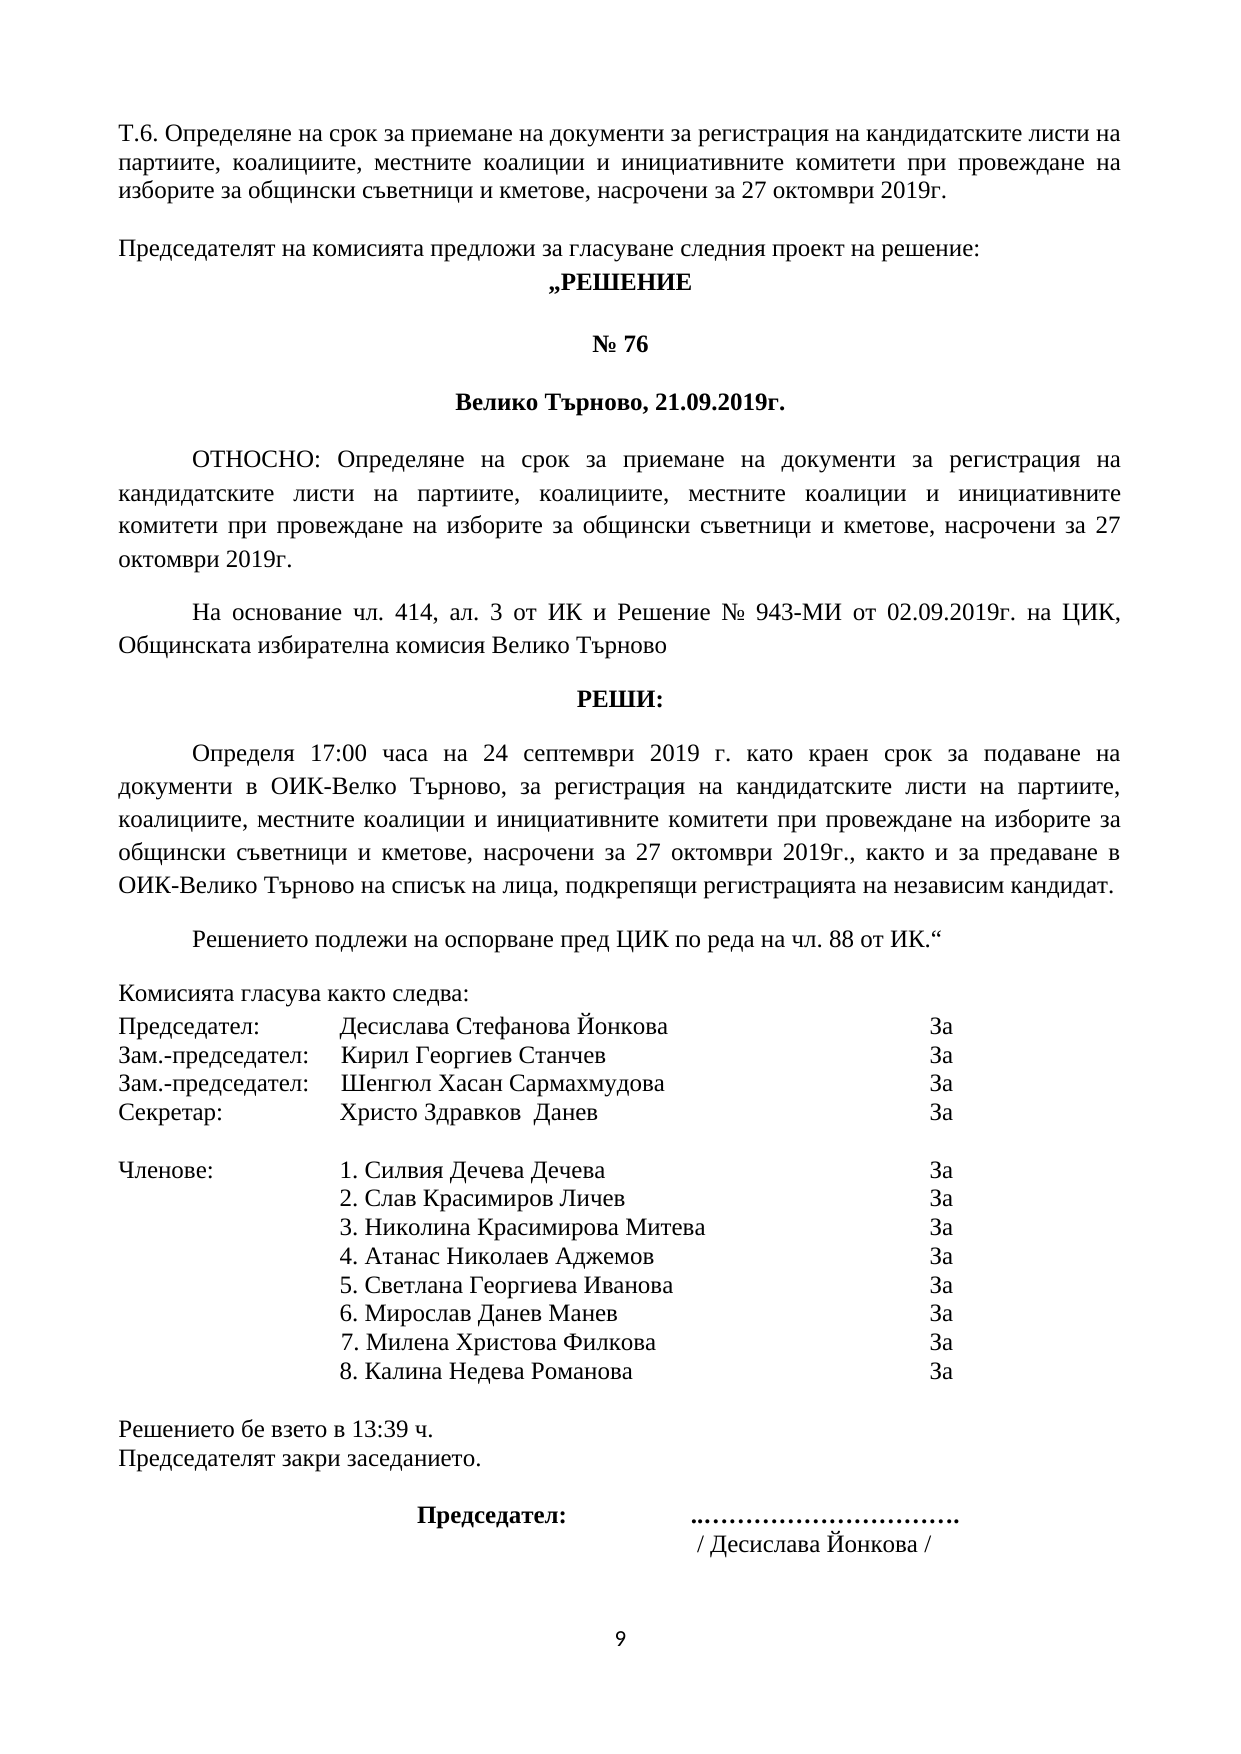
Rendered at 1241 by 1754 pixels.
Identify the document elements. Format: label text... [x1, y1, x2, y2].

text 4. Атанас Николаев Аджемов За [118, 1241, 1122, 1270]
text На основание чл. 414, ал. 3 от ИК и Решение № 943-МИ от 02.09.2019г. на ЦИК, Общинската избирателна комисия Велико Търново [118, 597, 1122, 659]
text Председател: Десислава Стефанова Йонкова За [118, 1011, 1122, 1040]
text № 76 [118, 329, 1122, 357]
text Секретар: Христо Здравков Данев За [118, 1097, 1122, 1126]
text Комисията гласува както следва: [118, 978, 1122, 1007]
text Определя 17:00 часа на 24 септември 2019 г. като краен срок за подаване на документи в ОИК-Велко Търново, за регистрация на кандидатските листи на партиите, коалициите, местните коалиции и инициативните комитети при провеждане на изборите за общински съветници и кметове, насрочени за 27 октомври 2019г., както и за предаване в ОИК-Велико Търново на списък на лица, подкрепящи регистрацията на независим кандидат. [118, 738, 1122, 899]
text Решението бе взето в 13:39 ч. [118, 1414, 1122, 1443]
text Зам.-председател: Кирил Георгиев Станчев За [118, 1040, 1122, 1068]
text Председателят закри заседанието. [118, 1443, 1122, 1471]
text 8. Калина Недева Романова За [118, 1356, 1122, 1385]
text Председател: ..…………………………. [118, 1500, 1122, 1529]
text Зам.-председател: Шенгюл Хасан Сармахмудова За [118, 1068, 1122, 1097]
text 6. Мирослав Данев Манев За [118, 1298, 1122, 1327]
text 5. Светлана Георгиева Иванова За [118, 1270, 1122, 1298]
text ОТНОСНО: Определяне на срок за приемане на документи за регистрация на кандидатските листи на партиите, коалициите, местните коалиции и инициативните комитети при провеждане на изборите за общински съветници и кметове, насрочени за 27 октомври 2019г. [118, 444, 1122, 572]
text Членове: 1. Силвия Дечева Дечева За [118, 1155, 1122, 1183]
text 2. Слав Красимиров Личев За [118, 1183, 1122, 1212]
text Велико Търново, 21.09.2019г. [118, 387, 1122, 415]
text / Десислава Йонкова / [118, 1529, 1122, 1558]
text Решението подлежи на оспорване пред ЦИК по реда на чл. 88 от ИК.“ [118, 924, 1122, 953]
text Т.6. Определяне на срок за приемане на документи за регистрация на кандидатските листи на партиите, коалициите, местните коалиции и инициативните комитети при провеждане на изборите за общински съветници и кметове, насрочени за 27 октомври 2019г. [118, 118, 1122, 204]
text Председателят на комисията предложи за гласуване следния проект на решение: [118, 233, 1122, 262]
text РЕШИ: [118, 684, 1122, 713]
text 3. Николина Красимирова Митева За [118, 1212, 1122, 1241]
text 7. Милена Христова Филкова За [118, 1327, 1122, 1356]
text „РЕШЕНИЕ [118, 267, 1122, 295]
